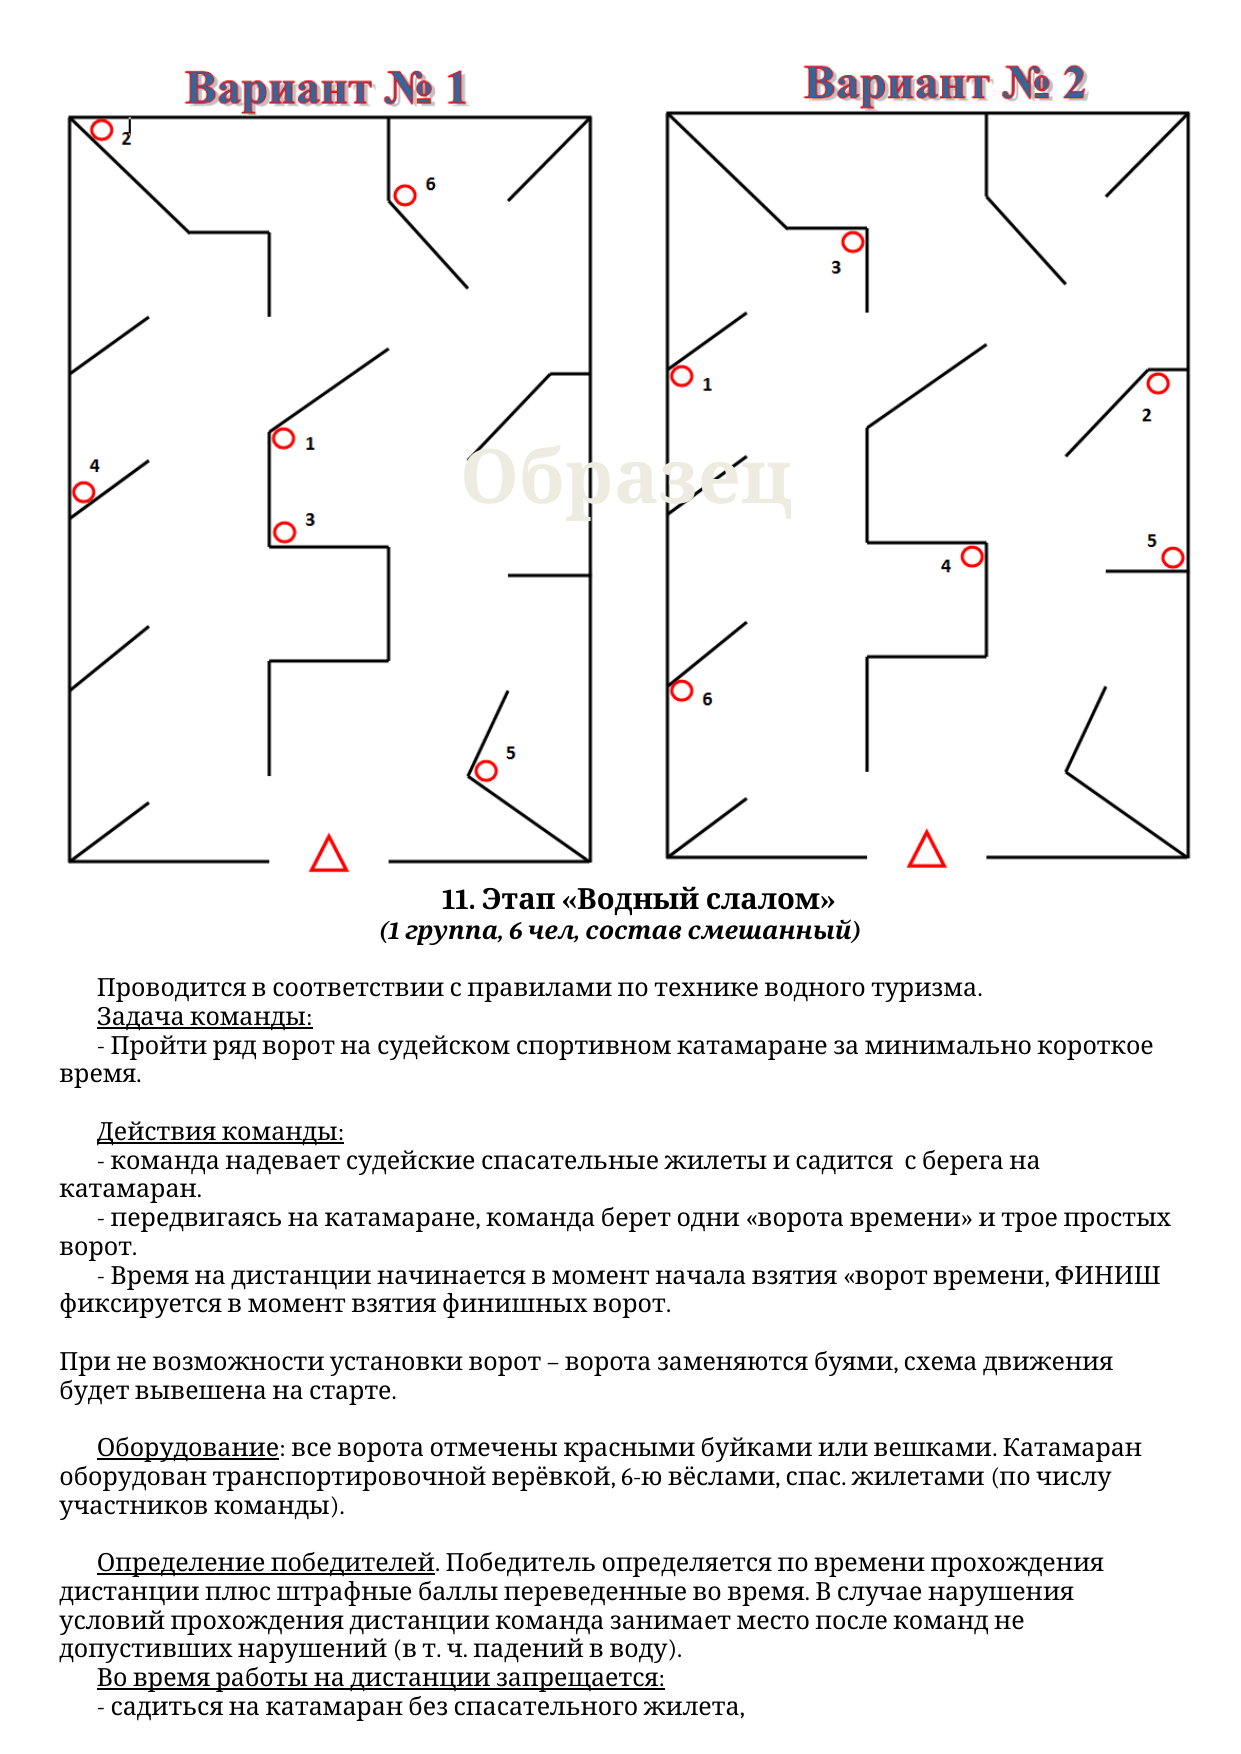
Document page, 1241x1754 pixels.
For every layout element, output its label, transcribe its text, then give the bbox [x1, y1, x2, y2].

picture [59, 59, 1210, 884]
text Определение победителей. Победитель определяется по времени прохождения дистанции плюс штрафные баллы переведенные во время. В случае нарушения условий прохождения дистанции команда занимает место после команд не допустивших нарушений (в т. ч. падений в воду). [59, 1549, 1181, 1664]
text Действия команды: [59, 1118, 1181, 1147]
text Во время работы на дистанции запрещается: [59, 1664, 1181, 1693]
text Оборудование: все ворота отмечены красными буйками или вешками. Катамаран оборудован транспортировочной верёвкой, 6-ю вёслами, спас. жилетами (по числу участников команды). [59, 1434, 1181, 1520]
text (1 группа, 6 чел, состав смешанный) [59, 917, 1181, 945]
text - садиться на катамаран без спасательного жилета, [59, 1693, 1181, 1722]
text - Пройти ряд ворот на судейском спортивном катамаране за минимально короткое время. [59, 1032, 1181, 1089]
text - Время на дистанции начинается в момент начала взятия «ворот времени, ФИНИШ фиксируется в момент взятия финишных ворот. При не возможности установки ворот – ворота заменяются буями, схема движения будет вывешена на старте. [59, 1262, 1181, 1405]
text 11. Этап «Водный слалом» [97, 884, 1181, 917]
text Задача команды: [59, 1003, 1181, 1032]
text - передвигаясь на катамаране, команда берет одни «ворота времени» и трое простых ворот. [59, 1204, 1181, 1262]
text - команда надевает судейские спасательные жилеты и садится с берега на катамаран. [59, 1147, 1181, 1204]
text Проводится в соответствии с правилами по технике водного туризма. [59, 974, 1181, 1003]
